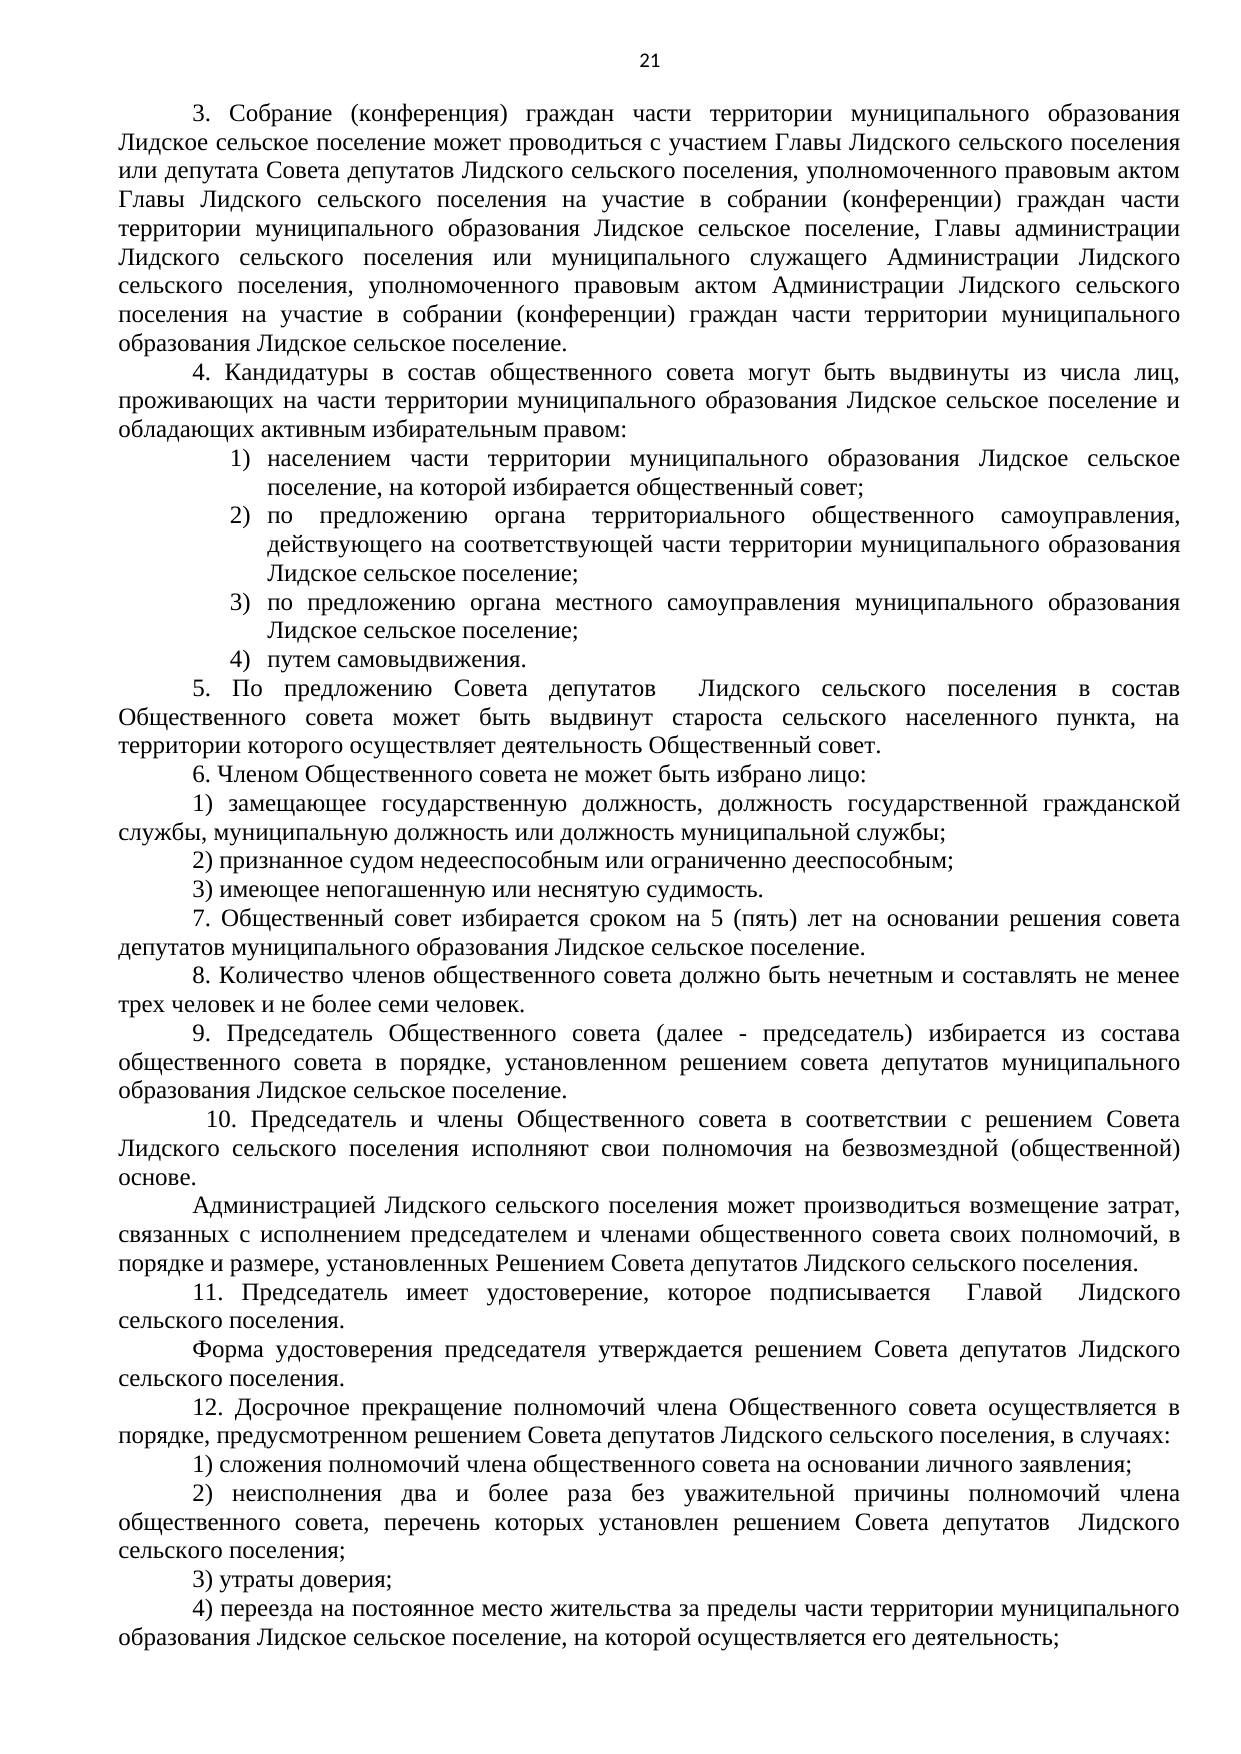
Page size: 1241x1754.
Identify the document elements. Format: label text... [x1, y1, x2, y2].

text Форма удостоверения председателя утверждается решением Совета депутатов Лидского сельского поселения. [118, 1334, 1181, 1392]
list по предложению органа территориального общественного самоуправления, действующего на соответствующей части территории муниципального образования Лидское сельское поселение; [229, 501, 1181, 587]
text 4) переезда на постоянное место жительства за пределы части территории муниципального образования Лидское сельское поселение, на которой осуществляется его деятельность; [118, 1593, 1181, 1651]
text 8. Количество членов общественного совета должно быть нечетным и составлять не менее трех человек и не более семи человек. [118, 961, 1181, 1018]
text 12. Досрочное прекращение полномочий члена Общественного совета осуществляется в порядке, предусмотренном решением Совета депутатов Лидского сельского поселения, в случаях: [118, 1392, 1181, 1449]
text Администрацией Лидского сельского поселения может производиться возмещение затрат, связанных с исполнением председателем и членами общественного совета своих полномочий, в порядке и размере, установленных Решением Совета депутатов Лидского сельского поселения. [118, 1191, 1181, 1277]
text 6. Членом Общественного совета не может быть избрано лицо: [118, 759, 1181, 788]
list населением части территории муниципального образования Лидское сельское поселение, на которой избирается общественный совет; [229, 443, 1181, 501]
text 1) замещающее государственную должность, должность государственной гражданской службы, муниципальную должность или должность муниципальной службы; [118, 788, 1181, 846]
text 10. Председатель и члены Общественного совета в соответствии с решением Совета Лидского сельского поселения исполняют свои полномочия на безвозмездной (общественной) основе. [118, 1104, 1181, 1191]
text 3) утраты доверия; [118, 1564, 1181, 1593]
text 3) имеющее непогашенную или неснятую судимость. [118, 874, 1181, 903]
text 11. Председатель имеет удостоверение, которое подписывается Главой Лидского сельского поселения. [118, 1277, 1181, 1334]
text 9. Председатель Общественного совета (далее - председатель) избирается из состава общественного совета в порядке, установленном решением совета депутатов муниципального образования Лидское сельское поселение. [118, 1018, 1181, 1104]
list путем самовыдвижения. [229, 644, 1181, 673]
text 4. Кандидатуры в состав общественного совета могут быть выдвинуты из числа лиц, проживающих на части территории муниципального образования Лидское сельское поселение и обладающих активным избирательным правом: [118, 357, 1181, 443]
text 2) признанное судом недееспособным или ограниченно дееспособным; [118, 846, 1181, 874]
text 5. По предложению Совета депутатов Лидского сельского поселения в состав Общественного совета может быть выдвинут староста сельского населенного пункта, на территории которого осуществляет деятельность Общественный совет. [118, 673, 1181, 759]
text 7. Общественный совет избирается сроком на 5 (пять) лет на основании решения совета депутатов муниципального образования Лидское сельское поселение. [118, 903, 1181, 961]
text 1) сложения полномочий члена общественного совета на основании личного заявления; [118, 1449, 1181, 1478]
text 3. Собрание (конференция) граждан части территории муниципального образования Лидское сельское поселение может проводиться с участием Главы Лидского сельского поселения или депутата Совета депутатов Лидского сельского поселения, уполномоченного правовым актом Главы Лидского сельского поселения на участие в собрании (конференции) граждан части территории муниципального образования Лидское сельское поселение, Главы администрации Лидского сельского поселения или муниципального служащего Администрации Лидского сельского поселения, уполномоченного правовым актом Администрации Лидского сельского поселения на участие в собрании (конференции) граждан части территории муниципального образования Лидское сельское поселение. [118, 98, 1181, 357]
text 2) неисполнения два и более раза без уважительной причины полномочий члена общественного совета, перечень которых установлен решением Совета депутатов Лидского сельского поселения; [118, 1478, 1181, 1564]
list по предложению органа местного самоуправления муниципального образования Лидское сельское поселение; [229, 587, 1181, 644]
